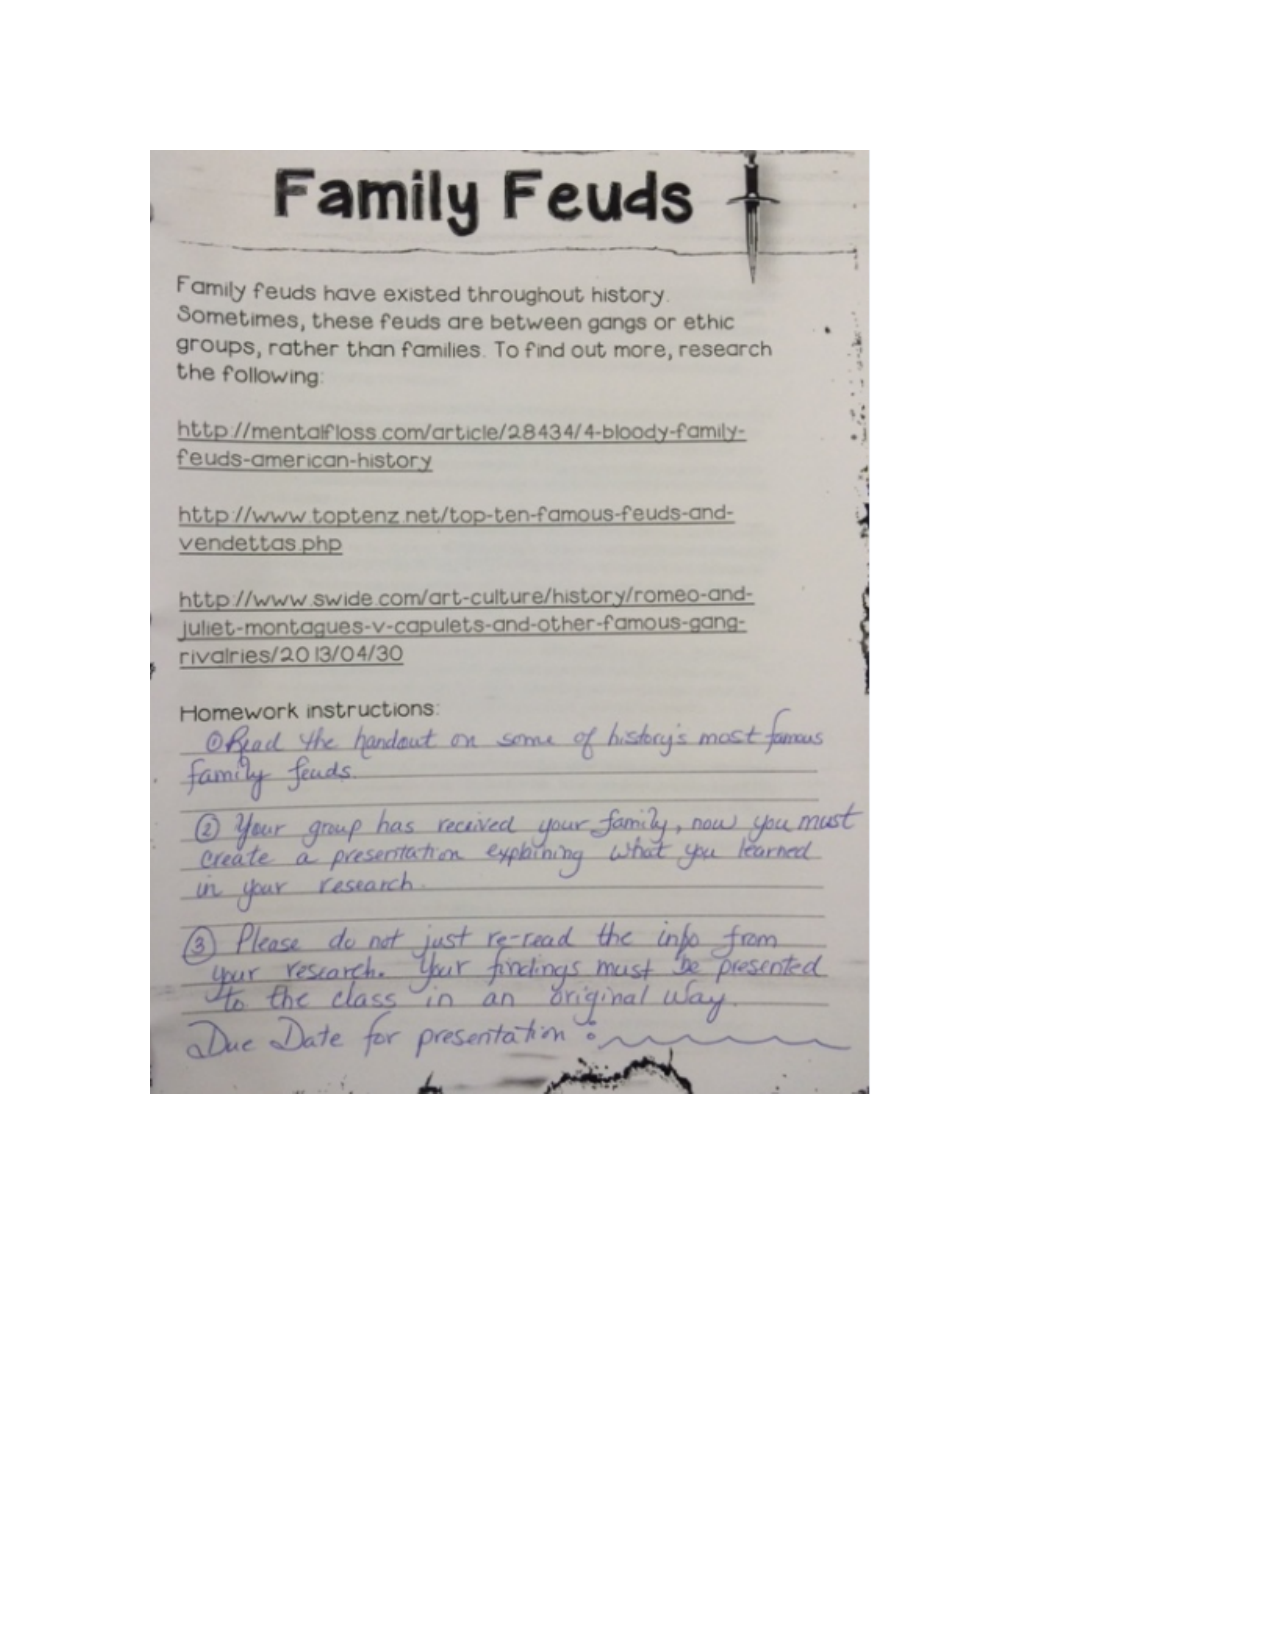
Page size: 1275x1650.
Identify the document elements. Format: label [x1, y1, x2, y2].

picture [150, 150, 871, 1094]
